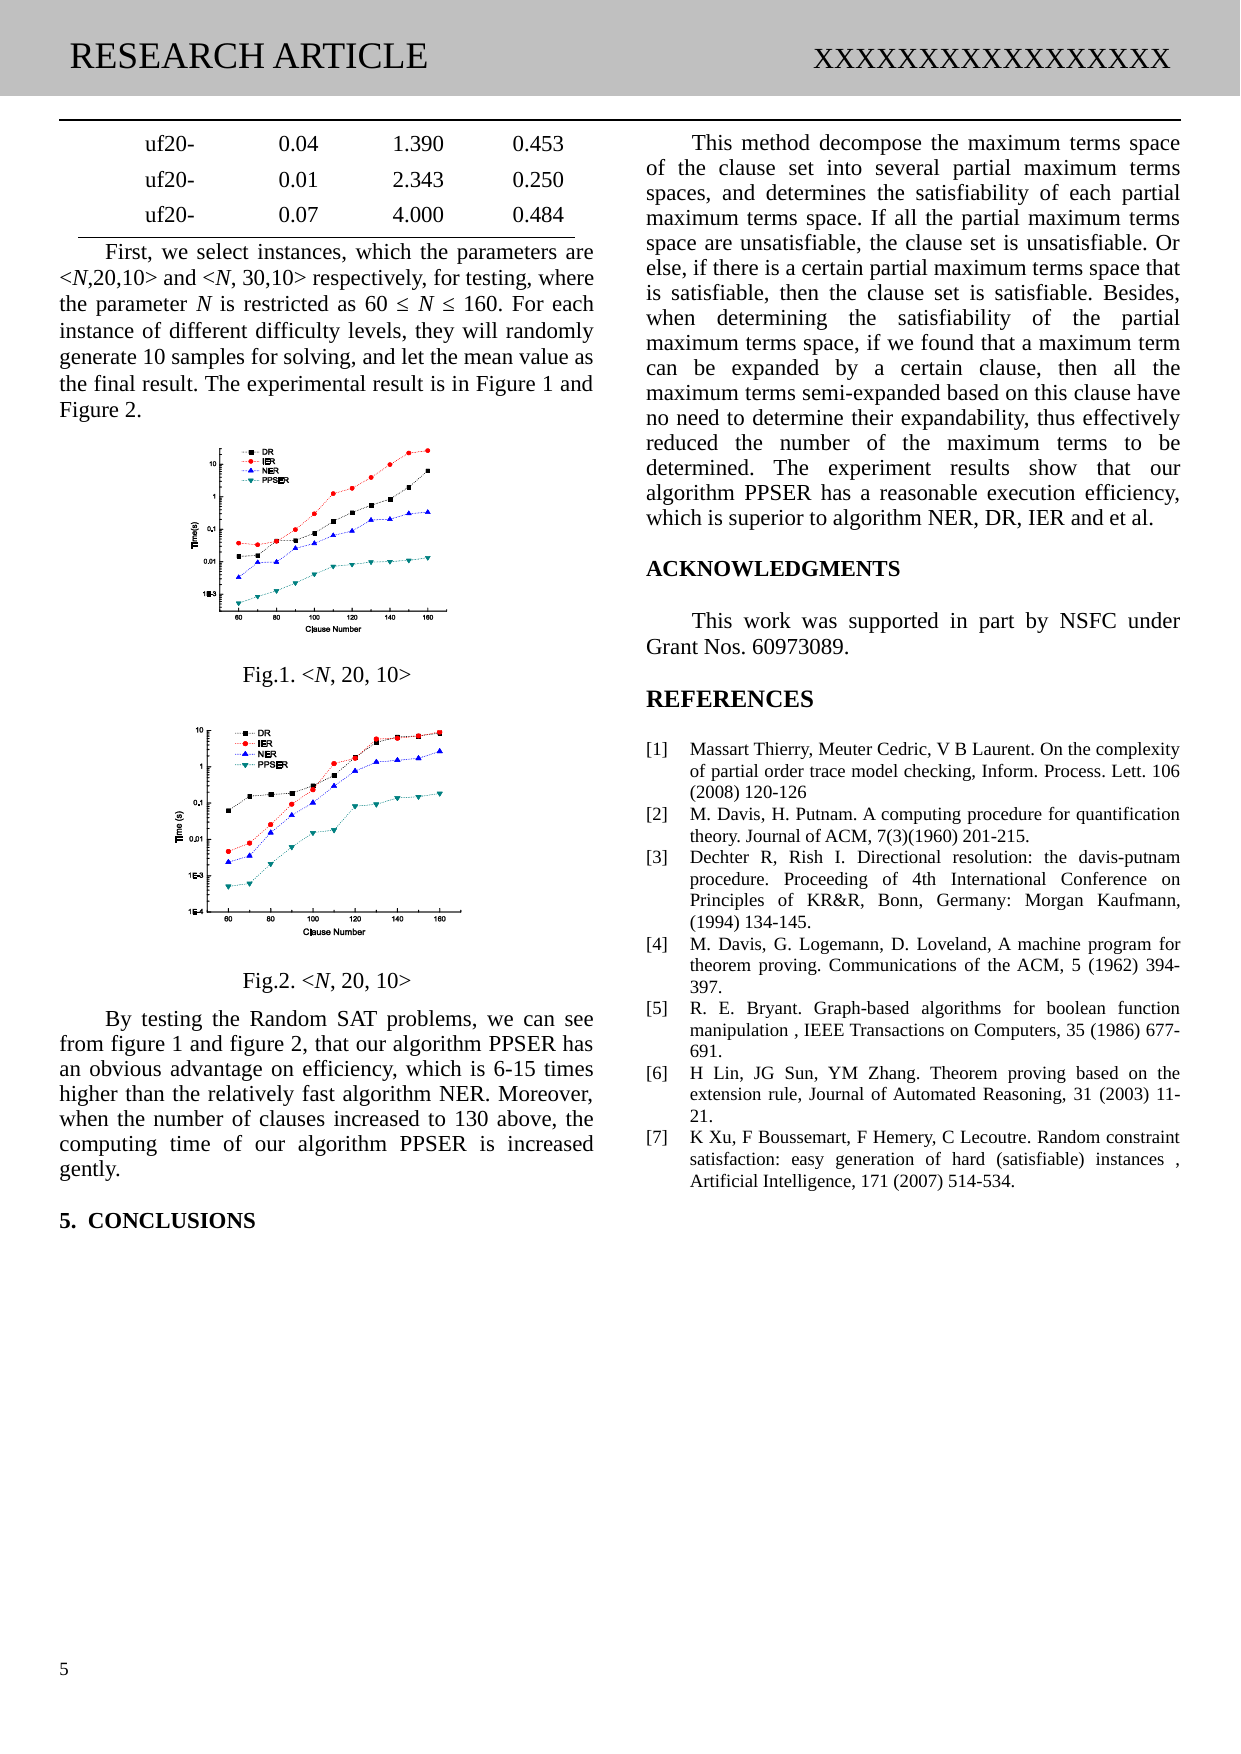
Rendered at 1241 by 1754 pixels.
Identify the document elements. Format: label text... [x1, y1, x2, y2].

table_cell 0.453 [455, 131, 575, 166]
text This method decompose the maximum terms space of the clause set into several partial maximum terms spaces, and determines the satisfiability of each partial maximum terms space. If all the partial maximum terms space are unsatisfiable, the clause set is unsatisfiable. Or else, if there is a certain partial maximum terms space that is satisfiable, then the clause set is satisfiable. Besides, when determining the satisfiability of the partial maximum terms space, if we found that a maximum term can be expanded by a certain clause, then all the maximum terms semi-expanded based on this clause have no need to determine their expandability, thus effectively reduced the number of the maximum terms to be determined. The experiment results show that our algorithm PPSER has a reasonable execution efficiency, which is superior to algorithm NER, DR, IER and et al. [646, 131, 1181, 531]
table_cell 0.250 [455, 166, 575, 201]
list H Lin, JG Sun, YM Zhang. Theorem proving based on the extension rule, Journal of Automated Reasoning, 31 (2003) 11-21. [646, 1062, 1181, 1126]
text 5. CONCLUSIONS [59, 1207, 594, 1234]
table_cell 1.390 [335, 131, 455, 166]
text This work was supported in part by NSFC under Grant Nos. 60973089. [646, 607, 1181, 659]
list M. Davis, H. Putnam. A computing procedure for quantification theory. Journal of ACM, 7(3)(1960) 201-215. [646, 803, 1181, 846]
list Massart Thierry, Meuter Cedric, V B Laurent. On the complexity of partial order trace model checking, Inform. Process. Lett. 106 (2008) 120-126 [646, 738, 1181, 803]
table_cell 0.078 [216, 201, 335, 237]
text Fig.2. <N, 20, 10> [59, 967, 594, 993]
text REFERENCES [646, 684, 1181, 713]
list K Xu, F Boussemart, F Hemery, C Lecoutre. Random constraint satisfaction: easy generation of hard (satisfiable) instances , Artificial Intelligence, 171 (2007) 514-534. [646, 1126, 1181, 1191]
table_cell 0.015 [216, 166, 335, 201]
table_cell 0.046 [216, 131, 335, 166]
table_cell 2.343 [335, 166, 455, 201]
text ACKNOWLEDGMENTS [646, 556, 1181, 582]
table_cell uf20-069 [78, 201, 216, 237]
list R. E. Bryant. Graph-based algorithms for boolean function manipulation , IEEE Transactions on Computers, 35 (1986) 677-691. [646, 997, 1181, 1062]
list M. Davis, G. Logemann, D. Loveland, A machine program for theorem proving. Communications of the ACM, 5 (1962) 394-397. [646, 932, 1181, 997]
table_cell uf20-042 [78, 166, 216, 201]
table_cell 4.000 [335, 201, 455, 237]
table_cell 0.484 [455, 201, 575, 237]
text By testing the Random SAT problems, we can see from figure 1 and figure 2, that our algorithm PPSER has an obvious advantage on efficiency, which is 6-15 times higher than the relatively fast algorithm NER. Moreover, when the number of clauses increased to 130 above, the computing time of our algorithm PPSER is increased gently. [59, 1006, 594, 1181]
text Fig.1. <N, 20, 10> [59, 661, 594, 688]
list Dechter R, Rish I. Directional resolution: the davis-putnam procedure. Proceeding of 4th International Conference on Principles of KR&R, : Morgan Kaufmann, (1994) 134-145. [646, 846, 1181, 932]
text First, we select instances, which the parameters are <N,20,10> and <N, 30,10> respectively, for testing, where the parameter N is restricted as 60 ≤ N ≤ 160. For each instance of different difficulty levels, they will randomly generate 10 samples for solving, and let the mean value as the final result. The experimental result is in Figure 1 and Figure 2. [59, 238, 594, 422]
table_cell uf20-040 [78, 131, 216, 166]
